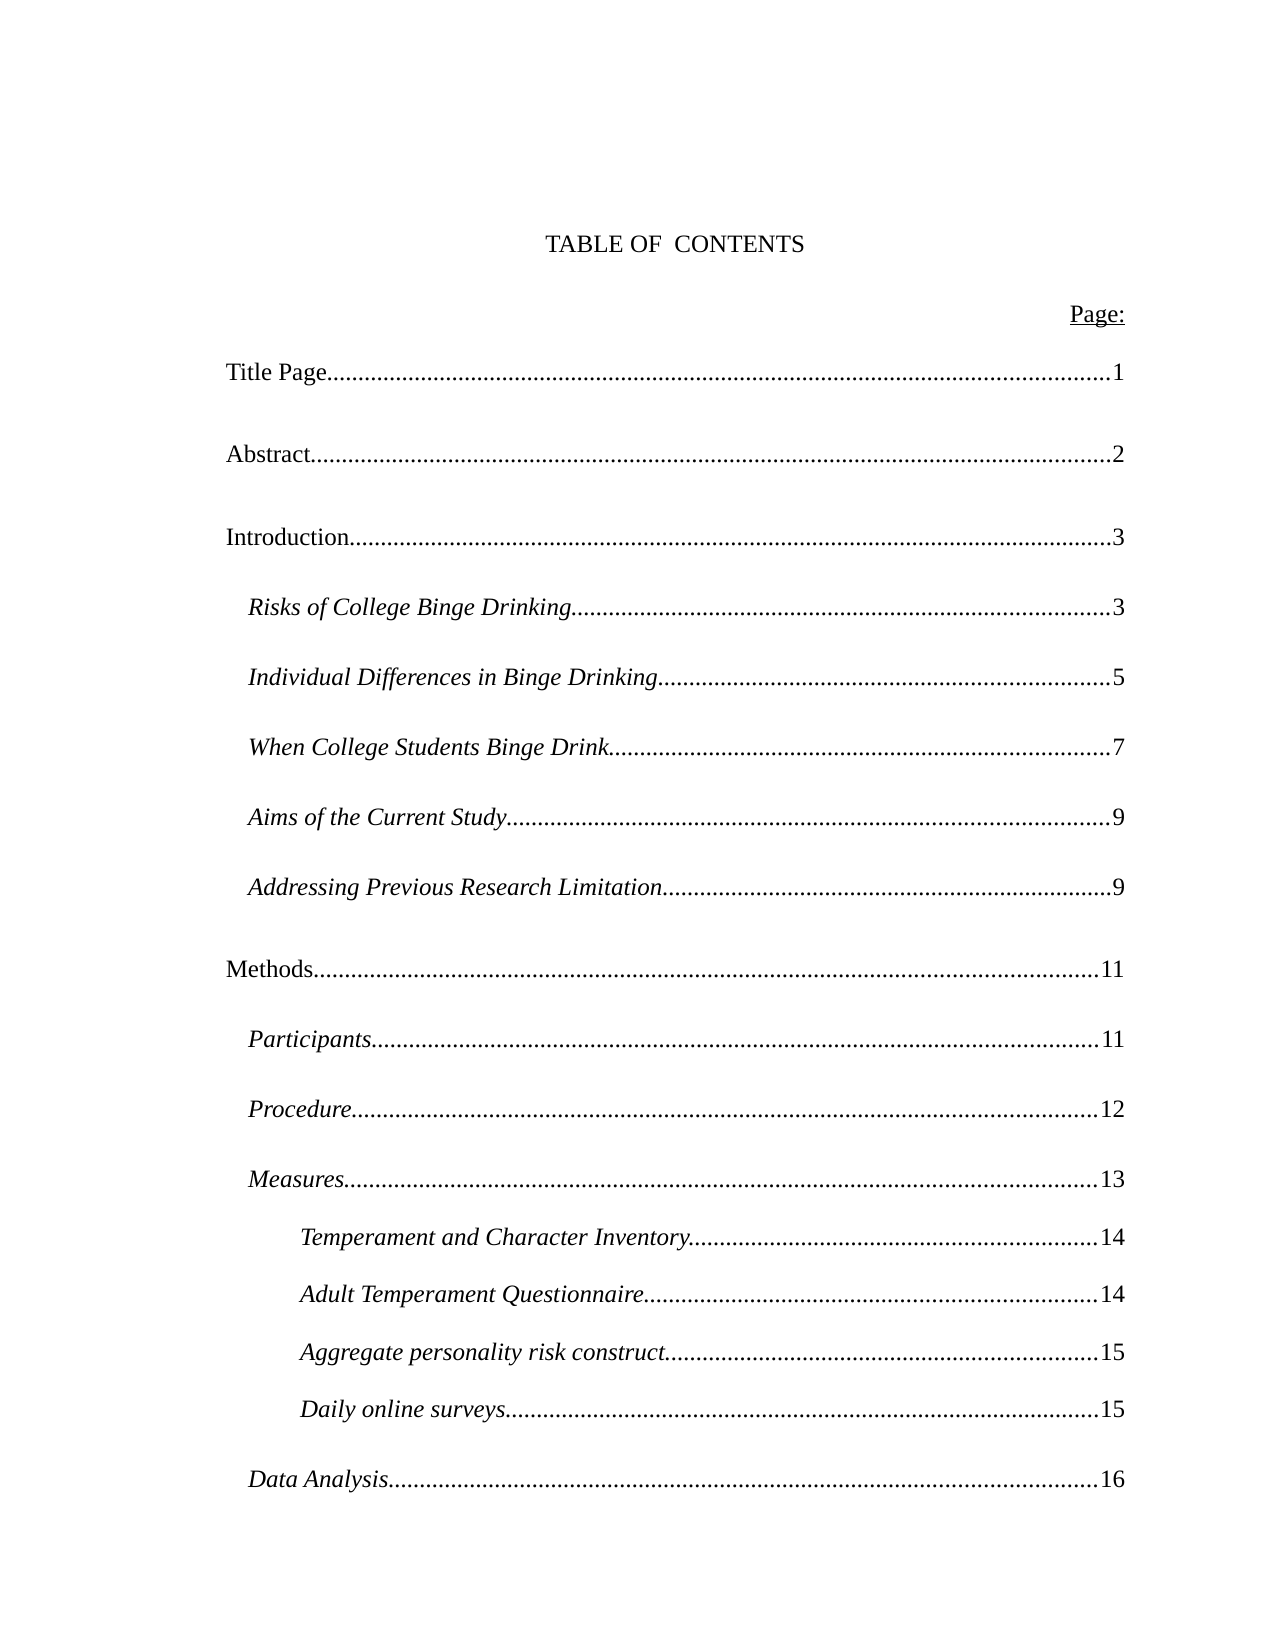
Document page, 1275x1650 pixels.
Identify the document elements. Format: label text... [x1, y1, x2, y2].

text Adult Temperament Questionnaire. 14 [300, 1279, 1125, 1308]
text Temperament and Character Inventory. 14 [300, 1222, 1125, 1251]
text Risks of College Binge Drinking 3 [248, 592, 1125, 621]
text Introduction 3 [225, 522, 1125, 551]
text Participants 11 [248, 1024, 1125, 1053]
text When College Students Binge Drink 7 [248, 732, 1125, 761]
text Individual Differences in Binge Drinking 5 [248, 662, 1125, 691]
text Aggregate personality risk construct. 15 [300, 1337, 1125, 1366]
text Abstract 2 [225, 439, 1125, 468]
text Procedure 12 [248, 1094, 1125, 1123]
text Title Page 1 [225, 357, 1125, 386]
text Page: [225, 299, 1125, 328]
text TABLE OF CONTENTS [225, 229, 1125, 258]
text Methods 11 [225, 954, 1125, 983]
text Aims of the Current Study 9 [248, 802, 1125, 831]
text Addressing Previous Research Limitation 9 [248, 872, 1125, 901]
text Measures 13 [248, 1164, 1125, 1193]
text Daily online surveys. 15 [300, 1394, 1125, 1423]
text Data Analysis 16 [248, 1464, 1125, 1493]
